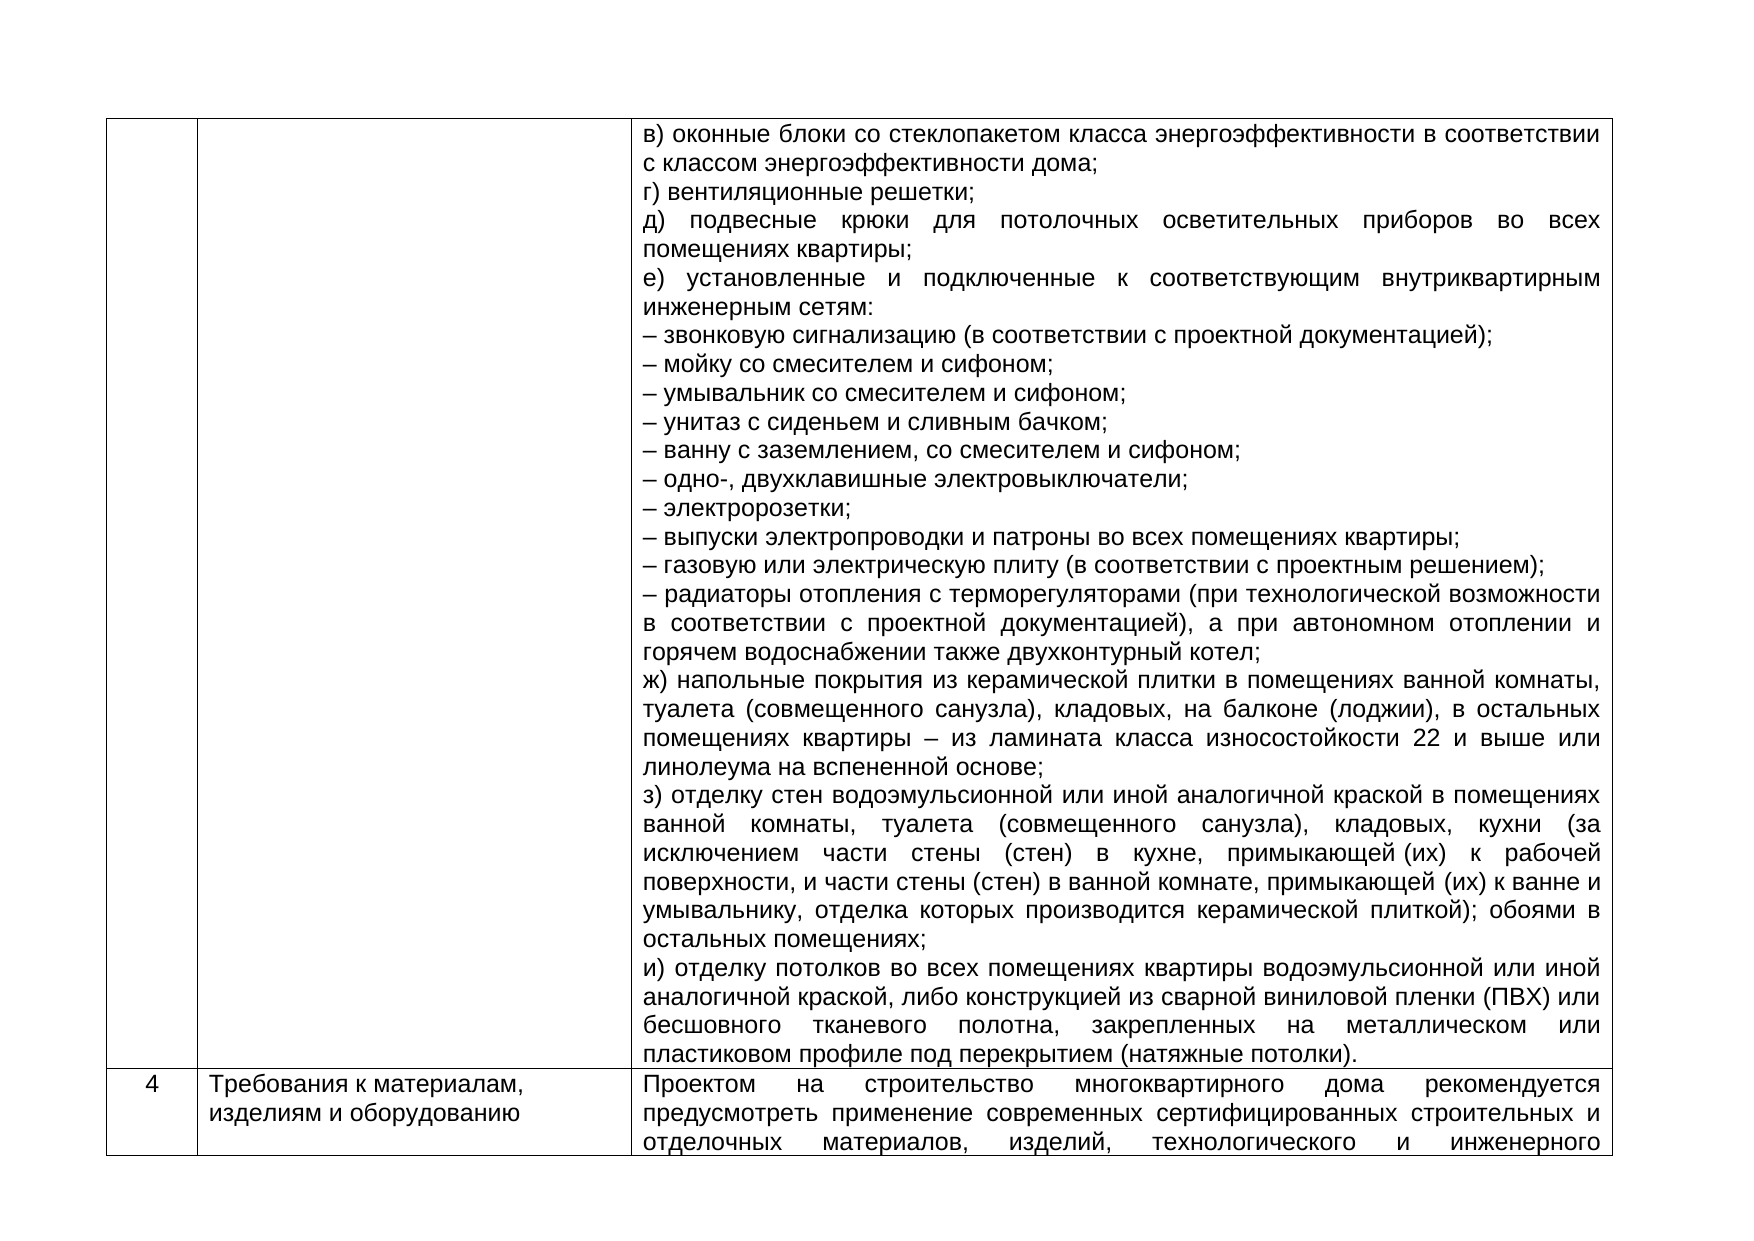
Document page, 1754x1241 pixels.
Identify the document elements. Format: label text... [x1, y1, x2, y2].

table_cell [198, 1069, 631, 1155]
table_cell 3 [107, 119, 197, 1068]
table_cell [632, 1069, 1612, 1155]
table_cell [632, 119, 1612, 1068]
table_cell 4 [107, 1069, 197, 1155]
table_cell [198, 119, 631, 1068]
